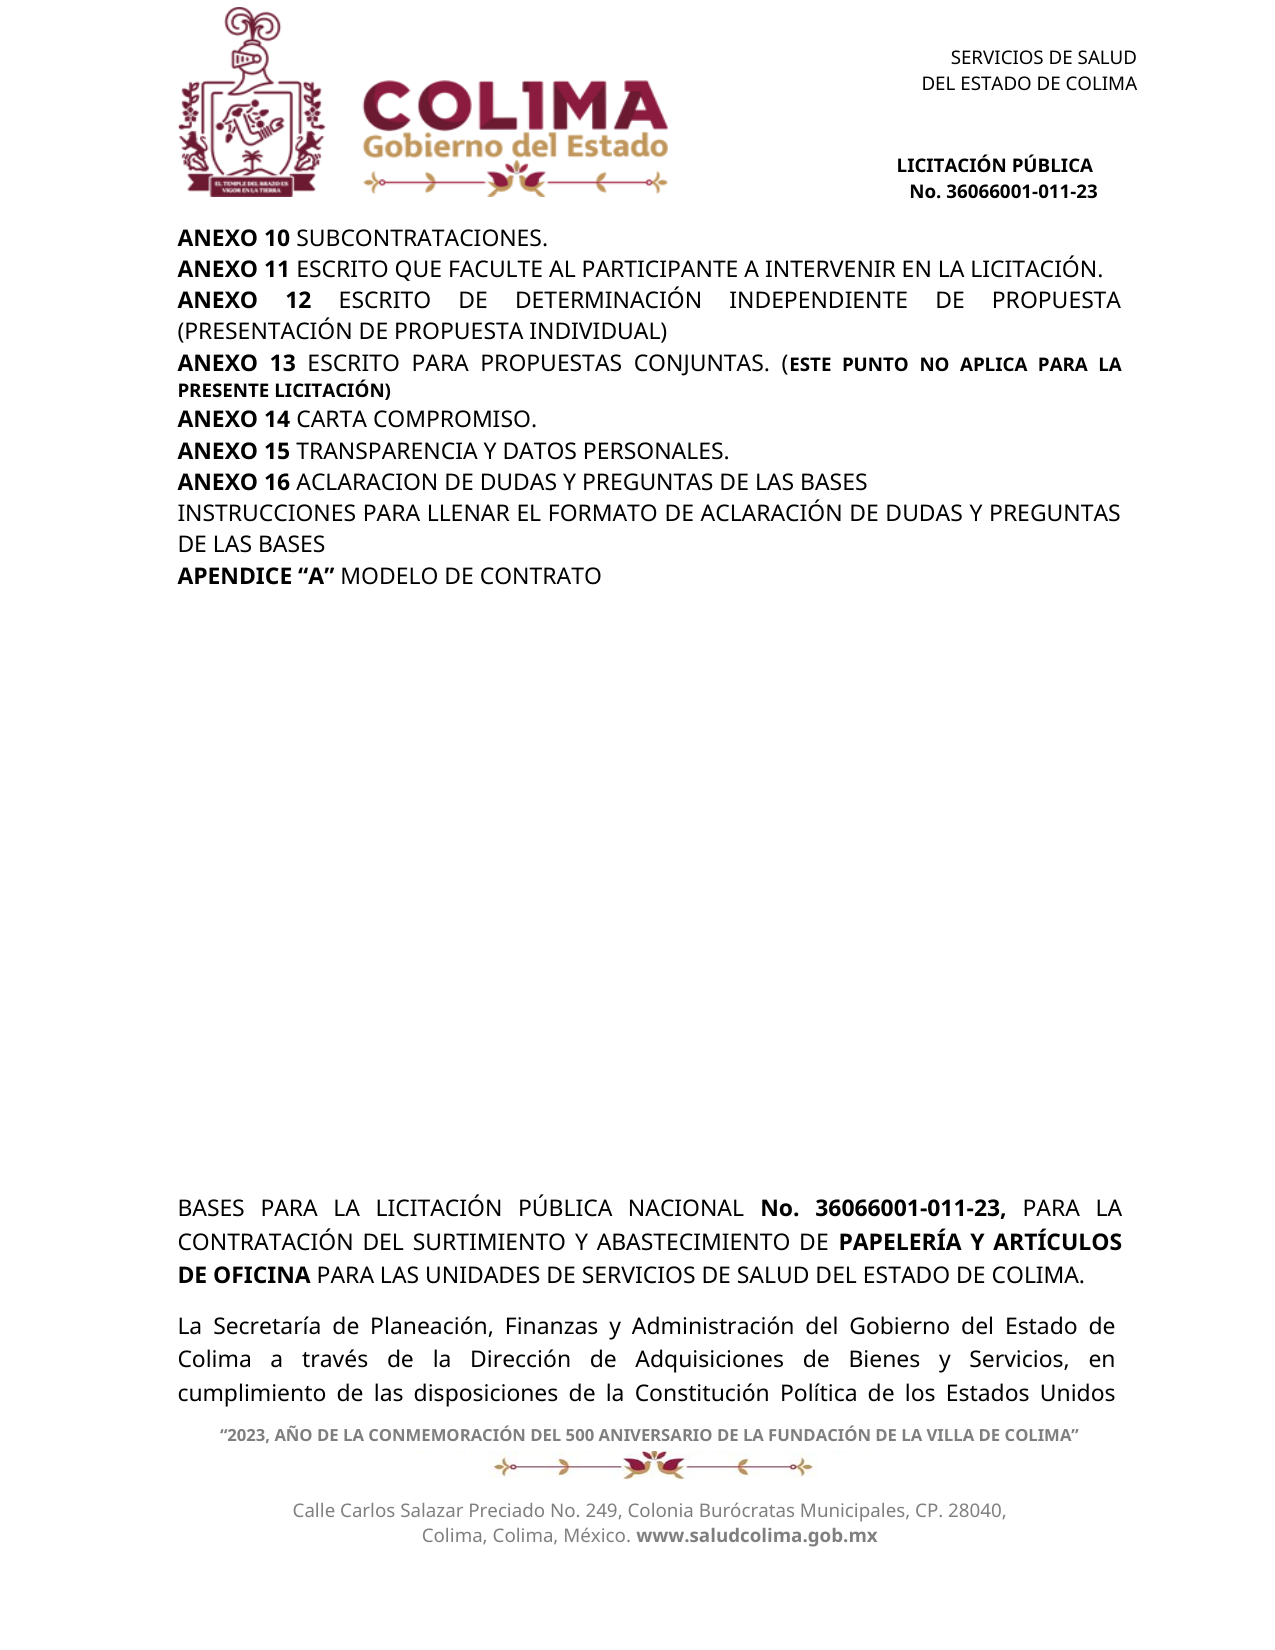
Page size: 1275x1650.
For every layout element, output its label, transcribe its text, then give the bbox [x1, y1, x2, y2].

text ANEXO 10 SUBCONTRATACIONES. [177, 222, 1122, 253]
picture [178, 7, 668, 197]
text ANEXO 13 ESCRITO PARA PROPUESTAS CONJUNTAS. (ESTE PUNTO NO APLICA PARA LA PRESENTE LICITACIÓN) [177, 347, 1122, 403]
text INSTRUCCIONES PARA LLENAR EL FORMATO DE ACLARACIÓN DE DUDAS Y PREGUNTAS DE LAS BASES [177, 497, 1122, 559]
text ANEXO 14 CARTA COMPROMISO. [177, 403, 1122, 434]
text ANEXO 15 TRANSPARENCIA Y DATOS PERSONALES. [177, 434, 1122, 466]
text ANEXO 11 ESCRITO QUE FACULTE AL PARTICIPANTE A INTERVENIR EN LA LICITACIÓN. [177, 253, 1122, 284]
text ANEXO 16 ACLARACION DE DUDAS Y PREGUNTAS DE LAS BASES [177, 466, 1122, 497]
picture [414, 1451, 893, 1480]
text ANEXO 12 ESCRITO DE DETERMINACIÓN INDEPENDIENTE DE PROPUESTA (PRESENTACIÓN DE PROPUESTA INDIVIDUAL) [177, 284, 1122, 347]
text BASES PARA LA LICITACIÓN PÚBLICA NACIONAL No. 36066001-011-23, PARA LA CONTRATACIÓN DEL SURTIMIENTO Y ABASTECIMIENTO DE PAPELERÍA Y ARTÍCULOS DE OFICINA PARA LAS UNIDADES DE SERVICIOS DE SALUD DEL ESTADO DE COLIMA. [177, 1192, 1122, 1290]
text APENDICE “A” MODELO DE CONTRATO [177, 559, 1122, 591]
